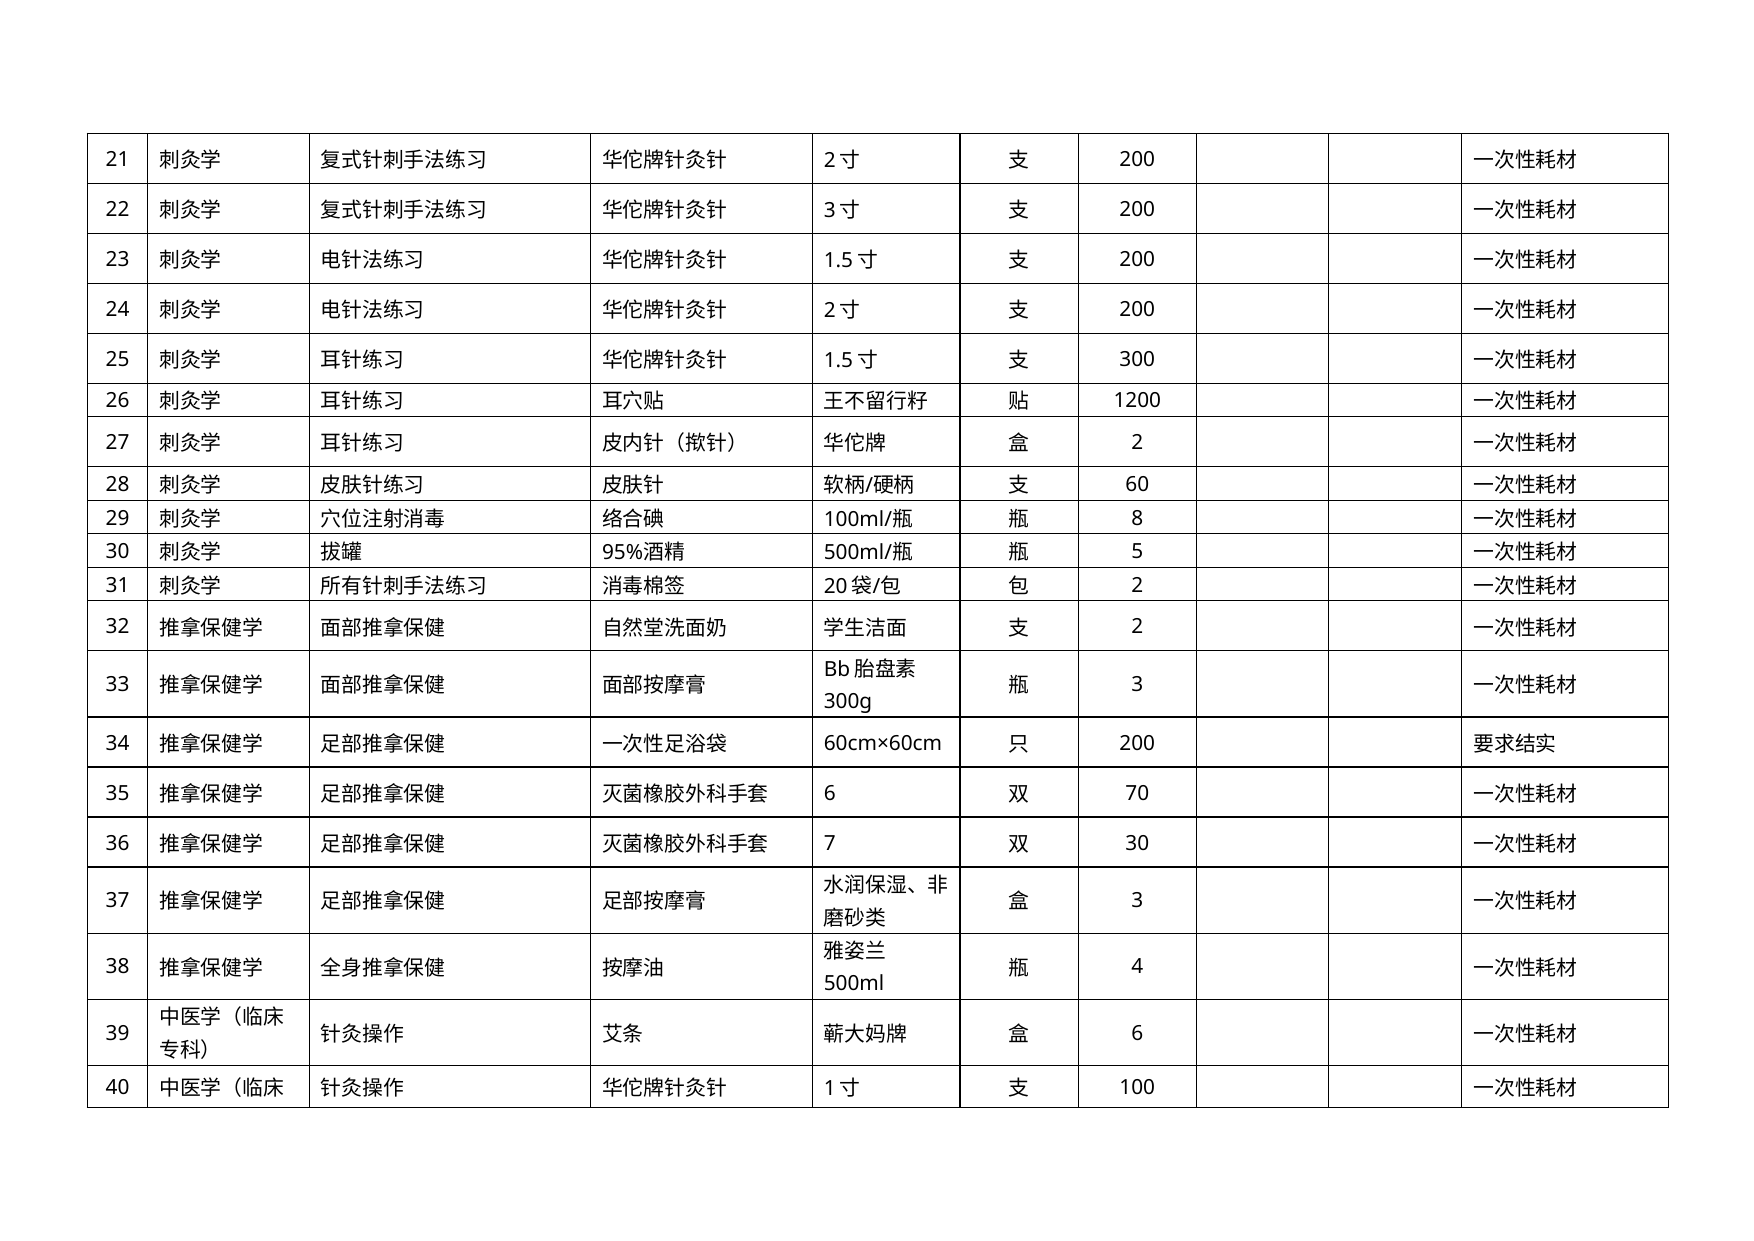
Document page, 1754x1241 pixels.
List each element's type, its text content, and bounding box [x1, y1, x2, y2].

table_cell [1329, 718, 1461, 766]
table_cell 34 [88, 718, 147, 766]
table_cell 中医学（临床专科） [148, 1000, 309, 1064]
table_cell [1329, 134, 1461, 183]
table_cell 耳针练习 [310, 334, 590, 383]
table_cell 蕲大妈牌 [813, 1000, 959, 1064]
table_cell [1197, 467, 1328, 500]
table_cell 26 [88, 384, 147, 416]
table_cell [1197, 651, 1328, 716]
table_cell 推拿保健学 [148, 768, 309, 816]
table_cell 3寸 [813, 184, 959, 233]
table_cell 要求结实 [1462, 718, 1668, 766]
table_cell 包 [961, 568, 1078, 600]
table_cell [1197, 568, 1328, 600]
table_cell 70 [1079, 768, 1196, 816]
table_cell [1329, 501, 1461, 533]
table_cell 拔罐 [310, 534, 590, 567]
table_cell [1197, 417, 1328, 466]
table_cell 38 [88, 934, 147, 998]
table_cell 200 [1079, 184, 1196, 233]
table_cell [1197, 384, 1328, 416]
table_cell [1197, 868, 1328, 932]
table_cell 60cm×60cm [813, 718, 959, 766]
table_cell 1.5寸 [813, 234, 959, 283]
table_cell [1329, 234, 1461, 283]
table_cell [1197, 768, 1328, 816]
table_cell 40 [88, 1066, 147, 1107]
table_cell 24 [88, 284, 147, 333]
table_cell 电针法练习 [310, 234, 590, 283]
table_cell 面部推拿保健 [310, 601, 590, 650]
table_cell 5 [1079, 534, 1196, 567]
table_cell [1329, 534, 1461, 567]
table_cell 500ml/瓶 [813, 534, 959, 567]
table_cell 3 [1079, 868, 1196, 932]
table_cell 只 [961, 718, 1078, 766]
table_cell [1197, 334, 1328, 383]
table_cell 刺灸学 [148, 184, 309, 233]
table_cell 31 [88, 568, 147, 600]
table_cell 1寸 [813, 1066, 959, 1107]
table_cell 面部推拿保健 [310, 651, 590, 716]
table_cell [1329, 651, 1461, 716]
table_cell 支 [961, 284, 1078, 333]
table_cell [1197, 934, 1328, 998]
table_cell 1.5寸 [813, 334, 959, 383]
table_cell [1197, 718, 1328, 766]
table_cell 刺灸学 [148, 568, 309, 600]
table_cell 华佗牌针灸针 [591, 134, 812, 183]
table_cell 200 [1079, 234, 1196, 283]
table_cell 华佗牌针灸针 [591, 334, 812, 383]
table_cell 推拿保健学 [148, 868, 309, 932]
table_cell 300 [1079, 334, 1196, 383]
table_cell 足部推拿保健 [310, 718, 590, 766]
table_cell 按摩油 [591, 934, 812, 998]
table_cell 一次性耗材 [1462, 1000, 1668, 1064]
table_cell 皮肤针练习 [310, 467, 590, 500]
table_cell 足部推拿保健 [310, 768, 590, 816]
table_cell 23 [88, 234, 147, 283]
table_cell Bb胎盘素300g [813, 651, 959, 716]
table_cell 穴位注射消毒 [310, 501, 590, 533]
table_cell 一次性耗材 [1462, 384, 1668, 416]
table_cell [1329, 568, 1461, 600]
table_cell 皮内针（揿针） [591, 417, 812, 466]
table_cell 刺灸学 [148, 467, 309, 500]
table_cell 耳针练习 [310, 417, 590, 466]
table_cell 1200 [1079, 384, 1196, 416]
table_cell 刺灸学 [148, 134, 309, 183]
table_cell 29 [88, 501, 147, 533]
table_cell 27 [88, 417, 147, 466]
table_cell 学生洁面 [813, 601, 959, 650]
table_cell 一次性耗材 [1462, 134, 1668, 183]
table_cell 皮肤针 [591, 467, 812, 500]
table_cell 复式针刺手法练习 [310, 134, 590, 183]
table_cell 华佗牌针灸针 [591, 1066, 812, 1107]
table_cell [1329, 768, 1461, 816]
table_cell 3 [1079, 651, 1196, 716]
table_cell 盒 [961, 1000, 1078, 1064]
table_cell 盒 [961, 868, 1078, 932]
table_cell 一次性耗材 [1462, 818, 1668, 866]
table_cell 一次性耗材 [1462, 467, 1668, 500]
table_cell 一次性耗材 [1462, 234, 1668, 283]
table_cell 25 [88, 334, 147, 383]
table_cell 推拿保健学 [148, 651, 309, 716]
table_cell [1197, 1066, 1328, 1107]
table_cell 95%酒精 [591, 534, 812, 567]
table_cell 针灸操作 [310, 1066, 590, 1107]
table_cell 37 [88, 868, 147, 932]
table_cell [1329, 1066, 1461, 1107]
table_cell [1197, 1000, 1328, 1064]
table_cell 双 [961, 768, 1078, 816]
table_cell 一次性耗材 [1462, 601, 1668, 650]
table_cell 华佗牌针灸针 [591, 184, 812, 233]
table_cell 一次性耗材 [1462, 417, 1668, 466]
table_cell 2 [1079, 568, 1196, 600]
table_cell 支 [961, 234, 1078, 283]
table_cell 200 [1079, 134, 1196, 183]
table_cell 20袋/包 [813, 568, 959, 600]
table_cell 支 [961, 467, 1078, 500]
table_cell 2 [1079, 601, 1196, 650]
table_cell 华佗牌针灸针 [591, 284, 812, 333]
table_cell [1329, 384, 1461, 416]
table_cell 一次性耗材 [1462, 868, 1668, 932]
table_cell 中医学（临床专科） [148, 1066, 309, 1107]
table_cell [1197, 284, 1328, 333]
table_cell 华佗牌针灸针 [591, 234, 812, 283]
table_cell 支 [961, 134, 1078, 183]
table_cell 推拿保健学 [148, 601, 309, 650]
table_cell 刺灸学 [148, 334, 309, 383]
table_cell 60 [1079, 467, 1196, 500]
table_cell [1329, 1000, 1461, 1064]
table_cell 雅姿兰500ml [813, 934, 959, 998]
table_cell 一次性耗材 [1462, 1066, 1668, 1107]
table_cell 自然堂洗面奶 [591, 601, 812, 650]
table_cell 瓶 [961, 651, 1078, 716]
table_cell 瓶 [961, 501, 1078, 533]
table_cell 35 [88, 768, 147, 816]
table_cell 刺灸学 [148, 384, 309, 416]
table_cell 刺灸学 [148, 417, 309, 466]
table_cell 一次性耗材 [1462, 934, 1668, 998]
table_cell 刺灸学 [148, 284, 309, 333]
table_cell 王不留行籽 [813, 384, 959, 416]
table_cell 一次性耗材 [1462, 534, 1668, 567]
table_cell 支 [961, 1066, 1078, 1107]
table_cell 32 [88, 601, 147, 650]
table_cell 支 [961, 184, 1078, 233]
table_cell [1329, 868, 1461, 932]
table_cell 一次性耗材 [1462, 501, 1668, 533]
table_cell 30 [88, 534, 147, 567]
table_cell 耳针练习 [310, 384, 590, 416]
table_cell 瓶 [961, 534, 1078, 567]
table_cell 200 [1079, 718, 1196, 766]
table_cell 水润保湿、非磨砂类 [813, 868, 959, 932]
table_cell 推拿保健学 [148, 934, 309, 998]
table_cell 络合碘 [591, 501, 812, 533]
table_cell 7 [813, 818, 959, 866]
table_cell 支 [961, 334, 1078, 383]
table_cell 复式针刺手法练习 [310, 184, 590, 233]
table_cell 刺灸学 [148, 534, 309, 567]
table_cell 6 [813, 768, 959, 816]
table_cell [1329, 184, 1461, 233]
table_cell 2寸 [813, 284, 959, 333]
table_cell 全身推拿保健 [310, 934, 590, 998]
table_cell 39 [88, 1000, 147, 1064]
table_cell 4 [1079, 934, 1196, 998]
table_cell 电针法练习 [310, 284, 590, 333]
table_cell 一次性耗材 [1462, 568, 1668, 600]
table_cell [1329, 417, 1461, 466]
table_cell 一次性耗材 [1462, 284, 1668, 333]
table_cell 耳穴贴 [591, 384, 812, 416]
table_cell [1197, 501, 1328, 533]
table_cell 针灸操作 [310, 1000, 590, 1064]
table_cell 2 [1079, 417, 1196, 466]
table_cell 36 [88, 818, 147, 866]
table_cell 面部按摩膏 [591, 651, 812, 716]
table_cell 足部推拿保健 [310, 868, 590, 932]
table_cell 100ml/瓶 [813, 501, 959, 533]
table_cell [1197, 534, 1328, 567]
table_cell 瓶 [961, 934, 1078, 998]
table_cell 支 [961, 601, 1078, 650]
table_cell 推拿保健学 [148, 718, 309, 766]
table_cell [1197, 134, 1328, 183]
table_cell 一次性耗材 [1462, 184, 1668, 233]
table_cell [1197, 601, 1328, 650]
table_cell 足部推拿保健 [310, 818, 590, 866]
table_cell 盒 [961, 417, 1078, 466]
table_cell [1197, 818, 1328, 866]
table_cell 灭菌橡胶外科手套 [591, 768, 812, 816]
table_cell 所有针刺手法练习 [310, 568, 590, 600]
table_cell 刺灸学 [148, 234, 309, 283]
table_cell [1197, 184, 1328, 233]
table_cell 软柄/硬柄 [813, 467, 959, 500]
table_cell 消毒棉签 [591, 568, 812, 600]
table_cell 足部按摩膏 [591, 868, 812, 932]
table_cell 艾条 [591, 1000, 812, 1064]
table_cell [1329, 284, 1461, 333]
table_cell 33 [88, 651, 147, 716]
table_cell 30 [1079, 818, 1196, 866]
table_cell 推拿保健学 [148, 818, 309, 866]
table_cell 2寸 [813, 134, 959, 183]
table_cell 华佗牌 [813, 417, 959, 466]
table_cell [1329, 601, 1461, 650]
table_cell 200 [1079, 284, 1196, 333]
table_cell 8 [1079, 501, 1196, 533]
table_cell 灭菌橡胶外科手套 [591, 818, 812, 866]
table_cell 21 [88, 134, 147, 183]
table_cell 一次性耗材 [1462, 651, 1668, 716]
table_cell 一次性耗材 [1462, 334, 1668, 383]
table_cell [1329, 934, 1461, 998]
table_cell 一次性足浴袋 [591, 718, 812, 766]
table_cell [1197, 234, 1328, 283]
table_cell [1329, 467, 1461, 500]
table_cell 28 [88, 467, 147, 500]
table_cell [1329, 818, 1461, 866]
table_cell 100 [1079, 1066, 1196, 1107]
table_cell 双 [961, 818, 1078, 866]
table_cell 6 [1079, 1000, 1196, 1064]
table_cell 一次性耗材 [1462, 768, 1668, 816]
table_cell 贴 [961, 384, 1078, 416]
table_cell 22 [88, 184, 147, 233]
table_cell [1329, 334, 1461, 383]
table_cell 刺灸学 [148, 501, 309, 533]
